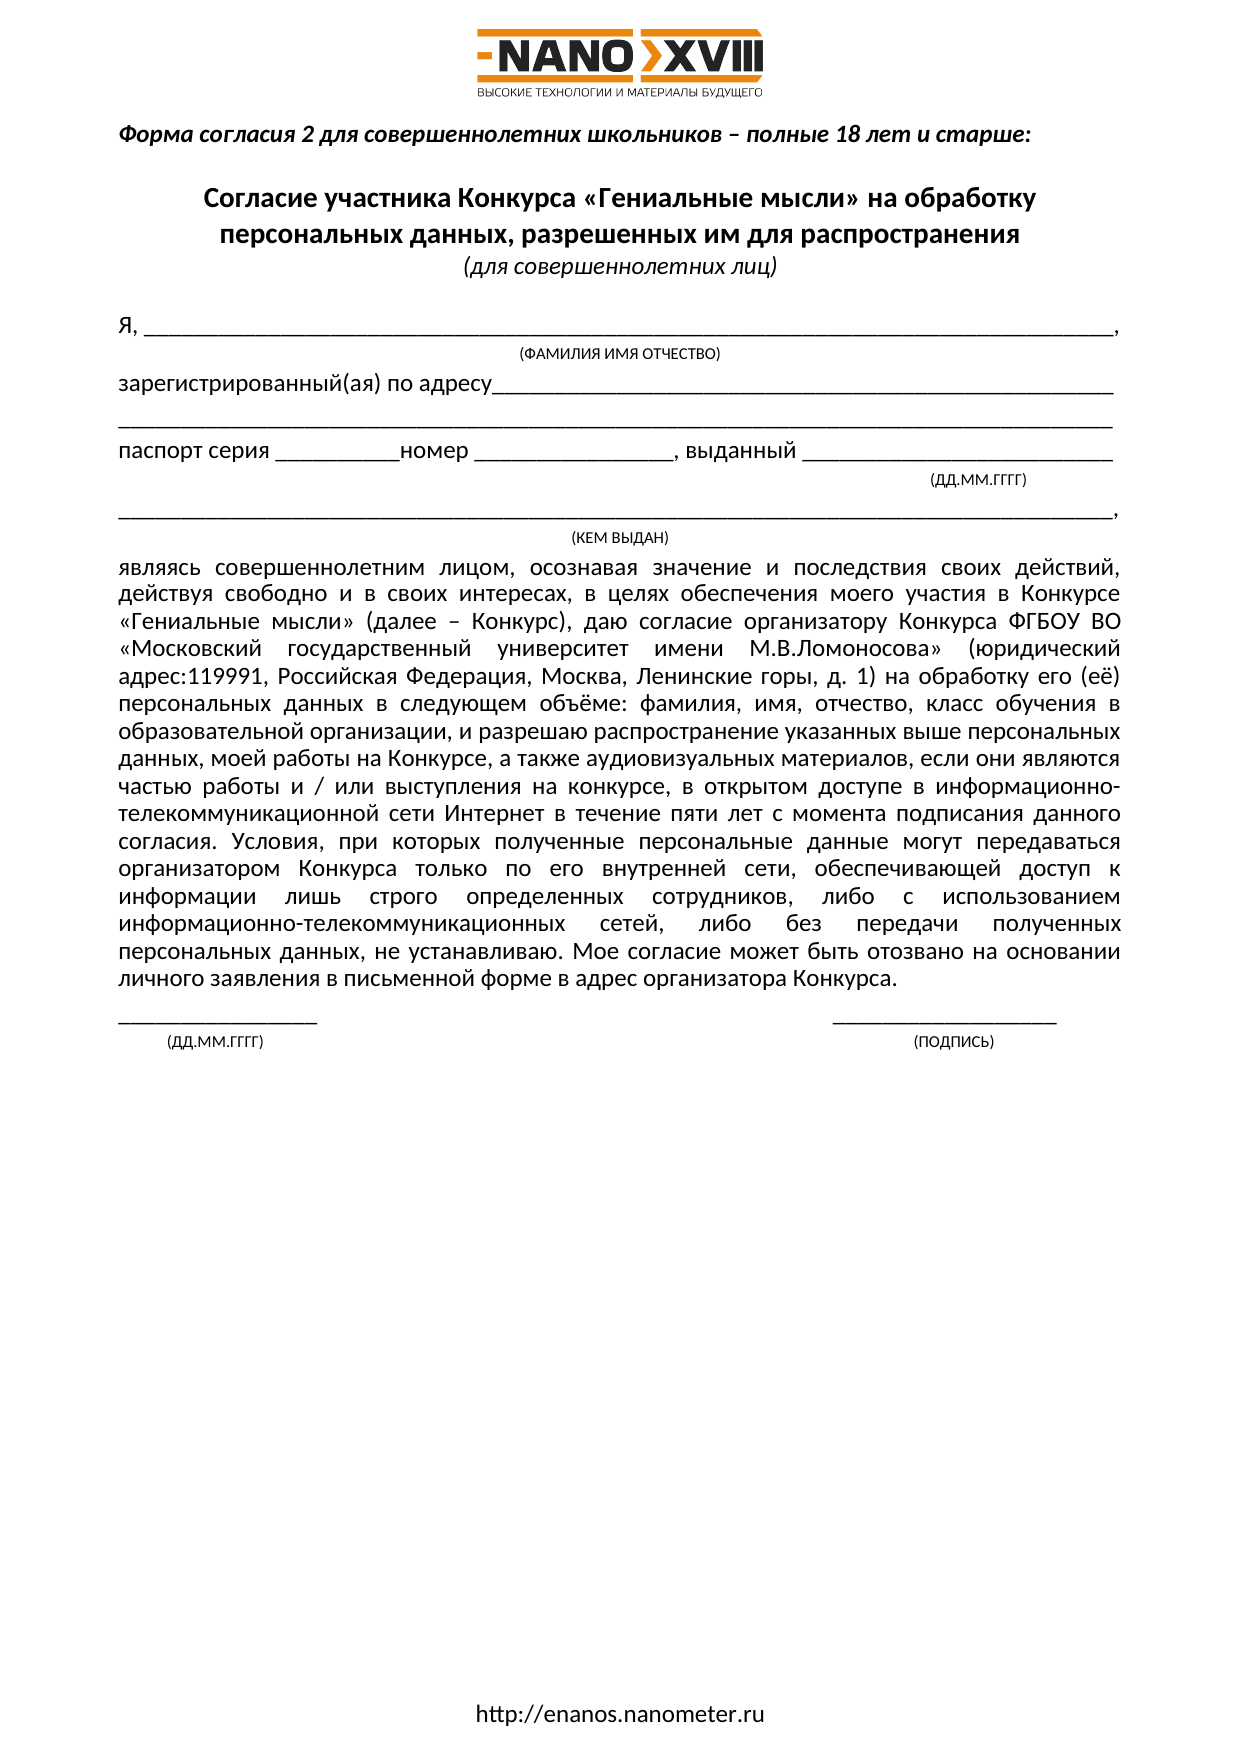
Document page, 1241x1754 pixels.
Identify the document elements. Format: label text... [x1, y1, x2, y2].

text являясь совершеннолетним лицом, осознавая значение и последствия своих действий, действуя свободно и в своих интересах, в целях обеспечения моего участия в Конкурсе «Гениальные мысли» (далее – Конкурс), даю согласие организатору Конкурса ФГБОУ ВО «Московский государственный университет имени М.В.Ломоносова» (юридический адрес:119991, Российская Федерация, Москва, Ленинские горы, д. 1) на обработку его (её) персональных данных в следующем объёме: фамилия, имя, отчество, класс обучения в образовательной организации, и разрешаю распространение указанных выше персональных данных, моей работы на Конкурсе, а также аудиовизуальных материалов, если они являются частью работы и / или выступления на конкурсе, в открытом доступе в информационно-телекоммуникационной сети Интернет в течение пяти лет с момента подписания данного согласия. Условия, при которых полученные персональные данные могут передаваться организатором Конкурса только по его внутренней сети, обеспечивающей доступ к информации лишь строго определенных сотрудников, либо с использованием информационно-телекоммуникационных сетей, либо без передачи полученных персональных данных, не устанавливаю. Мое согласие может быть отозвано на основании личного заявления в письменной форме в адрес организатора Конкурса. [118, 553, 1122, 993]
text ________________________________________________________________________________ [118, 403, 1122, 431]
text Я, ______________________________________________________________________________, [118, 311, 1122, 339]
text Форма согласия 2 для совершеннолетних школьников – полные 18 лет и старше: [118, 118, 1122, 149]
text паспорт серия __________номер ________________, выданный _________________________ [118, 437, 1122, 464]
text (КЕМ ВЫДАН) [118, 529, 1122, 547]
text (для совершеннолетних лиц) [118, 250, 1122, 281]
text (ФАМИЛИЯ ИМЯ ОТЧЕСТВО) [118, 345, 1122, 363]
text зарегистрированный(ая) по адресу__________________________________________________ [118, 369, 1122, 397]
text Согласие участника Конкурса «Гениальные мысли» на обработку персональных данных, разрешенных им для распространения [118, 179, 1122, 250]
text ________________________________________________________________________________, [118, 495, 1122, 522]
text (ДД.ММ.ГГГГ) [856, 471, 1122, 489]
picture [477, 29, 763, 100]
text ________________ __________________ [118, 999, 1122, 1027]
text (ДД.ММ.ГГГГ) (ПОДПИСЬ) [118, 1033, 1122, 1051]
